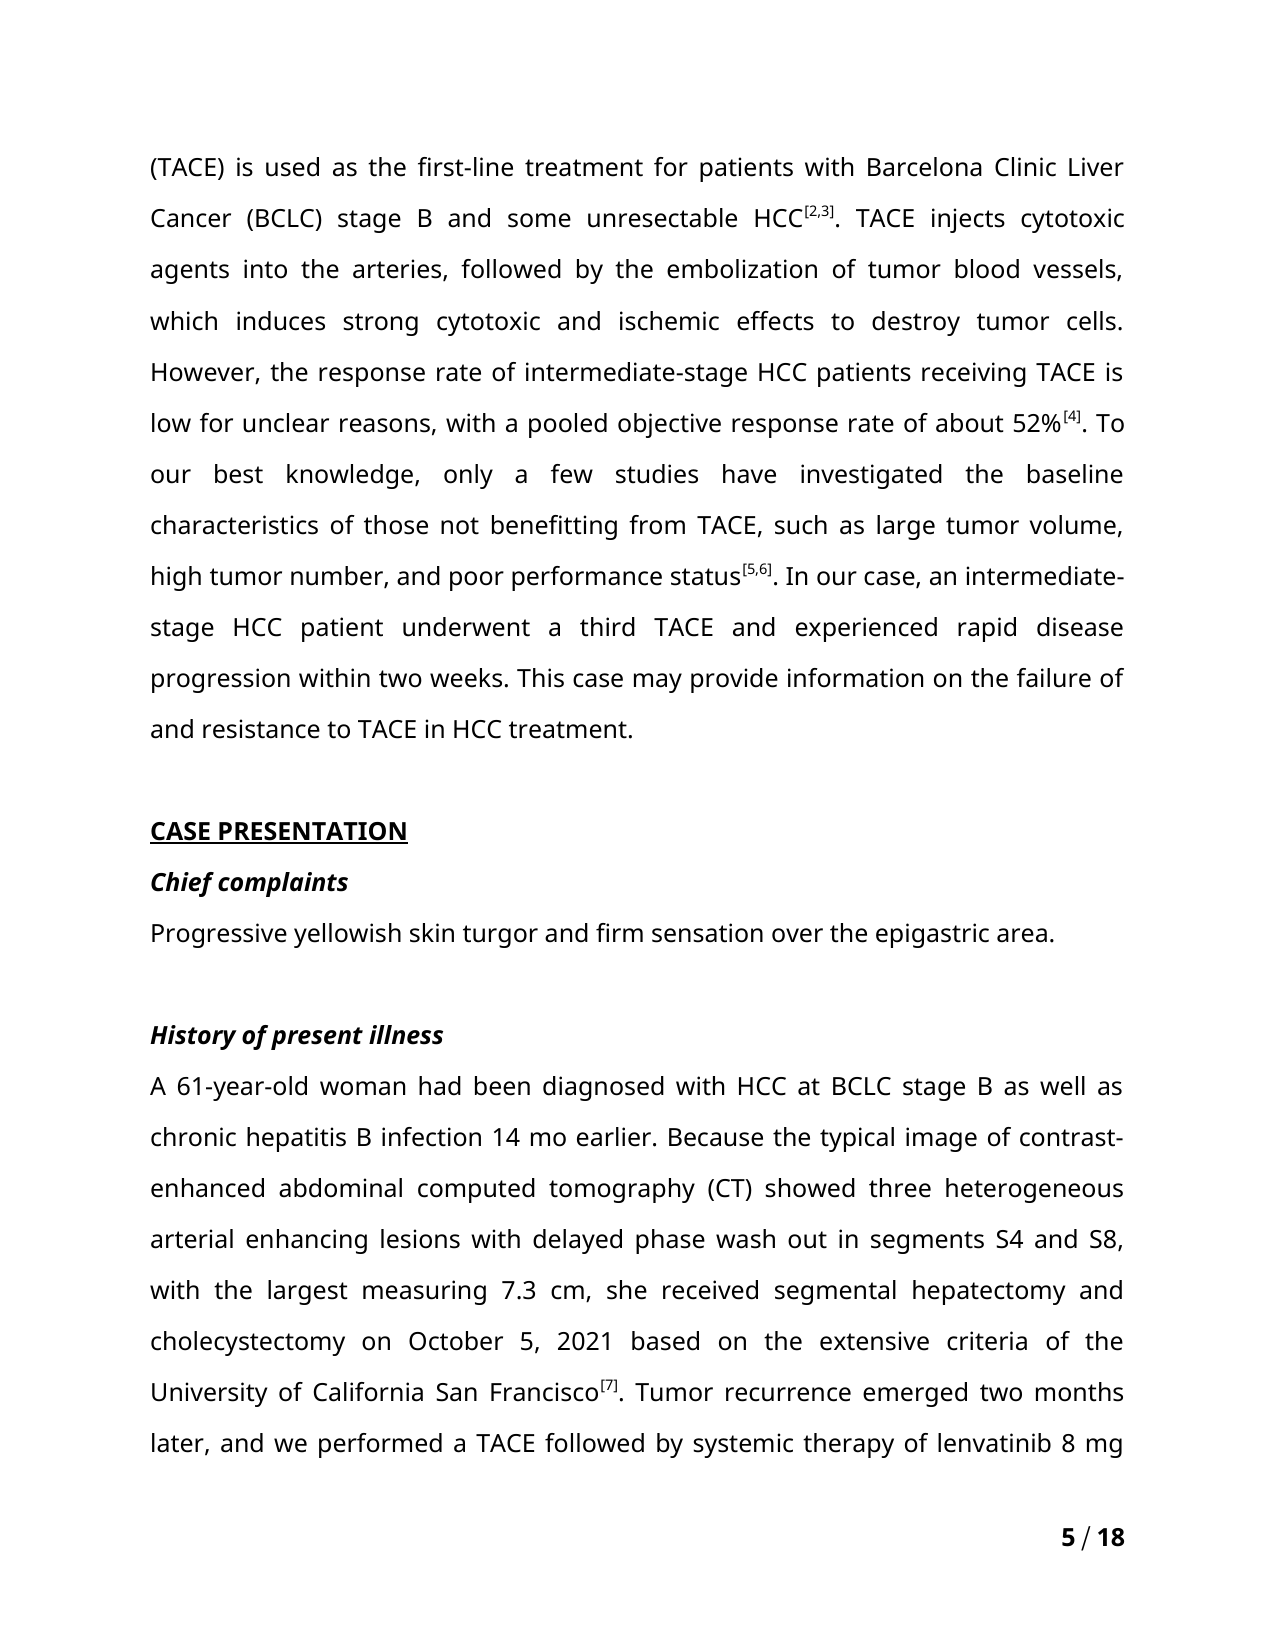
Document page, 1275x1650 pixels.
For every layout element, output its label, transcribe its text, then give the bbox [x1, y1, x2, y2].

text CASE PRESENTATION [150, 813, 1125, 848]
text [150, 1069, 1125, 1460]
text Progressive yellowish skin turgor and firm sensation over the epigastric area. [150, 916, 1125, 950]
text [150, 150, 1125, 746]
text History of present illness [150, 1018, 1125, 1052]
text Chief complaints [150, 864, 1125, 899]
